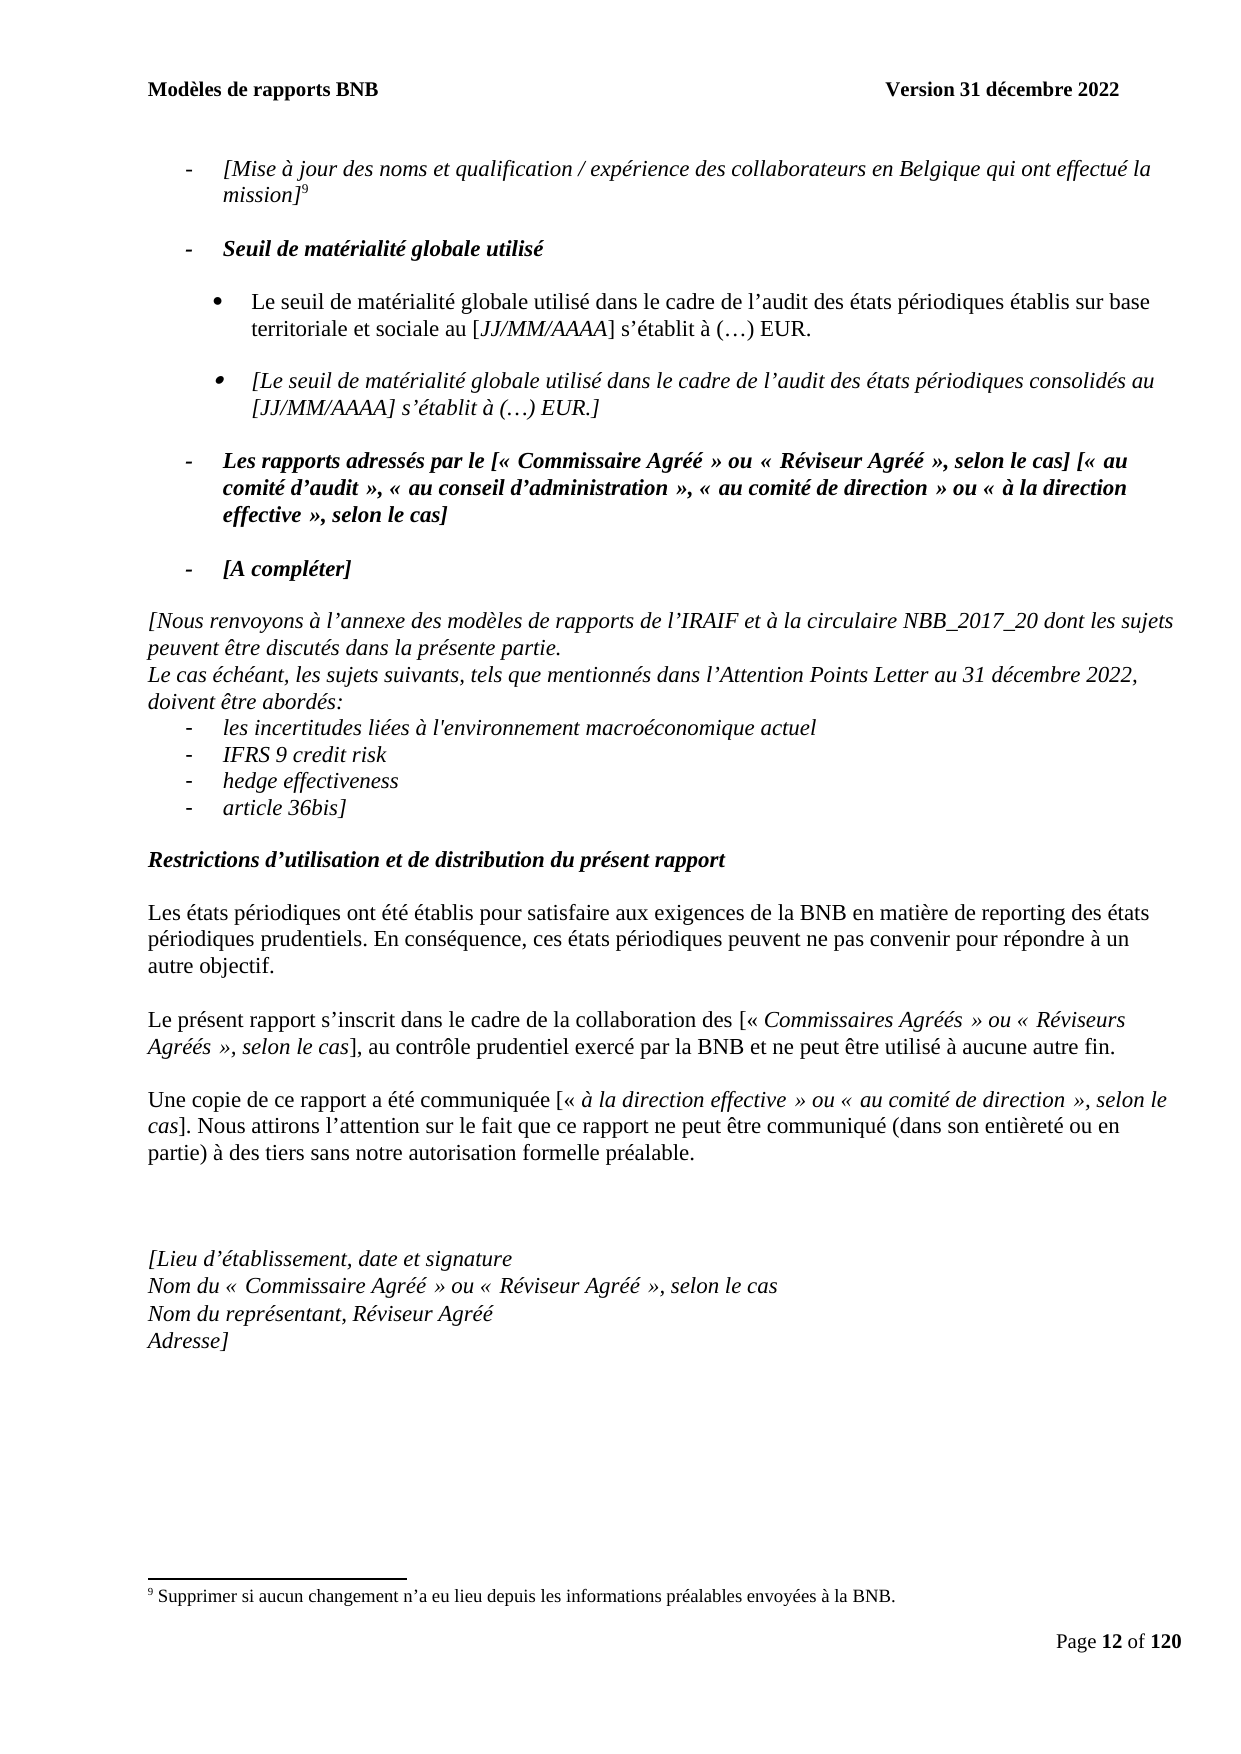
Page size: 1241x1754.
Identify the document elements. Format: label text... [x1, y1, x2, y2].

list [Le seuil de matérialité globale utilisé dans le cadre de l’audit des états périodiques consolidés au [JJ/MM/AAAA] s’établit à (…) EUR.] [213, 367, 1181, 420]
list Seuil de matérialité globale utilisé [185, 235, 1181, 262]
list [Mise à jour des noms et qualification / expérience des collaborateurs en Belgique qui ont effectué la mission] [185, 155, 1181, 208]
list Le seuil de matérialité globale utilisé dans le cadre de l’audit des états périodiques établis sur base territoriale et sociale au [JJ/MM/AAAA] s’établit à (…) EUR. [213, 288, 1181, 341]
text Restrictions d’utilisation et de distribution du présent rapport [148, 846, 1181, 873]
text Une copie de ce rapport a été communiquée [« à la direction effective » ou « au comité de direction », selon le cas]. Nous attirons l’attention sur le fait que ce rapport ne peut être communiqué (dans son entièreté ou en partie) à des tiers sans notre autorisation formelle préalable. [148, 1086, 1181, 1165]
list IFRS 9 credit risk [185, 741, 1181, 767]
text Le présent rapport s’inscrit dans le cadre de la collaboration des [« Commissaires Agréés » ou « Réviseurs Agréés », selon le cas], au contrôle prudentiel exercé par la BNB et ne peut être utilisé à aucune autre fin. [148, 1005, 1181, 1059]
list hedge effectiveness [185, 767, 1181, 794]
text Le cas échéant, les sujets suivants, tels que mentionnés dans l’Attention Points Letter au 31 décembre 2022, doivent être abordés: [148, 660, 1181, 714]
list article 36bis] [185, 794, 1181, 820]
text Nom du représentant, Réviseur Agréé [148, 1299, 1181, 1326]
text [Nous renvoyons à l’annexe des modèles de rapports de l’IRAIF et à la circulaire NBB_2017_20 dont les sujets peuvent être discutés dans la présente partie. [148, 607, 1181, 660]
text Adresse] [148, 1326, 1181, 1353]
list Les rapports adressés par le [« Commissaire Agréé » ou « Réviseur Agréé », selon le cas] [« au comité d’audit », « au conseil d’administration », « au comité de direction » ou « à la direction effective », selon le cas] [185, 446, 1181, 528]
text Les états périodiques ont été établis pour satisfaire aux exigences de la BNB en matière de reporting des états périodiques prudentiels. En conséquence, ces états périodiques peuvent ne pas convenir pour répondre à un autre objectif. [148, 899, 1181, 978]
list les incertitudes liées à l'environnement macroéconomique actuel [185, 714, 1181, 741]
text [Lieu d’établissement, date et signature [148, 1245, 1181, 1272]
text Nom du « Commissaire Agréé » ou « Réviseur Agréé », selon le cas [148, 1272, 1181, 1299]
list [A compléter] [185, 554, 1181, 581]
